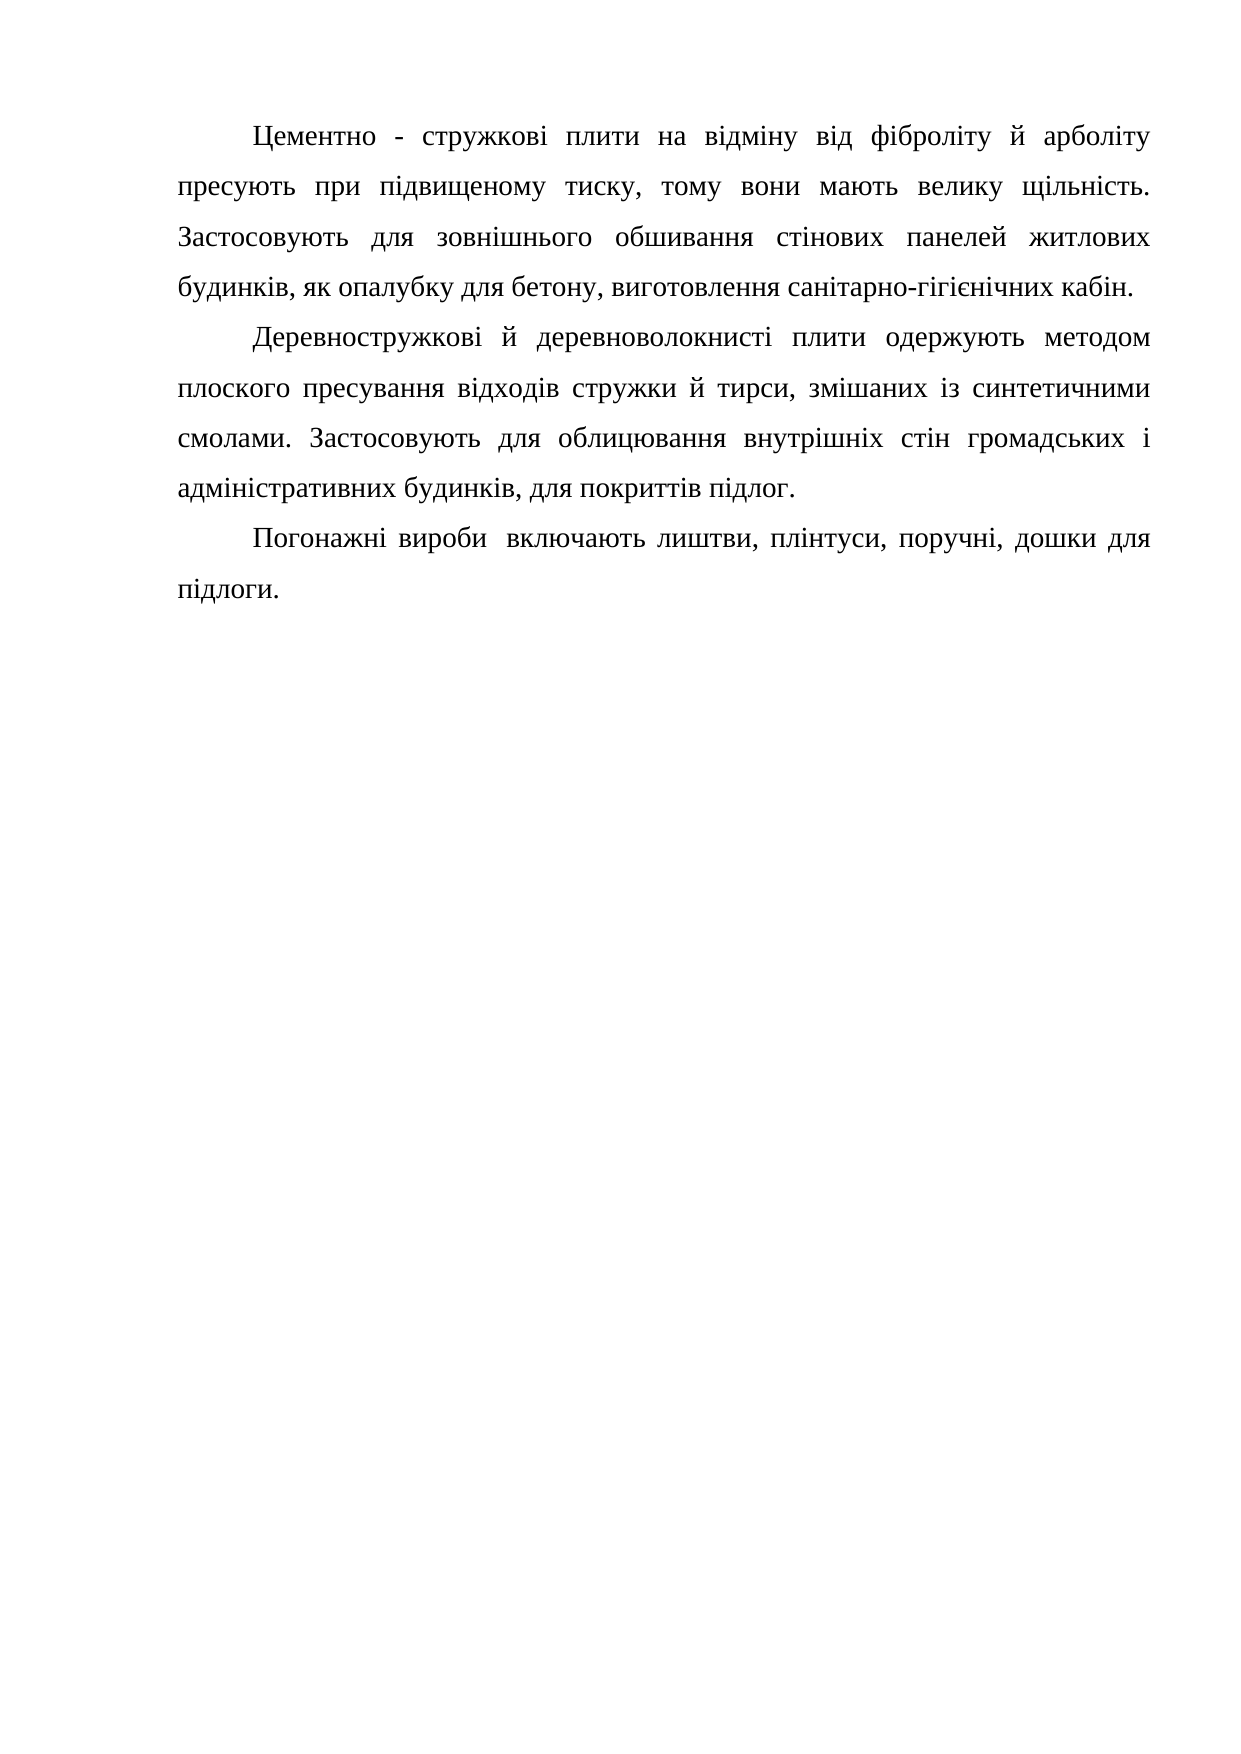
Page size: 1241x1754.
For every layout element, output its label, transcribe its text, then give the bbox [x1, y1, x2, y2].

text Цементно - стружкові плити на відміну від фіброліту й арболіту пресують при підвищеному тиску, тому вони мають велику щільність. Застосовують для зовнішнього обшивання стінових панелей житлових будинків, як опалубку для бетону, виготовлення санітарно-гігієнічних кабін. [177, 118, 1152, 303]
text Деревностружкові й деревноволокнисті плити одержують методом плоского пресування відходів стружки й тирси, змішаних із синтетичними смолами. Застосовують для облицювання внутрішніх стін громадських і адміністративних будинків, для покриттів підлог. [177, 319, 1152, 504]
text Погонажні вироби включають лиштви, плінтуси, поручні, дошки для підлоги. [177, 521, 1152, 604]
